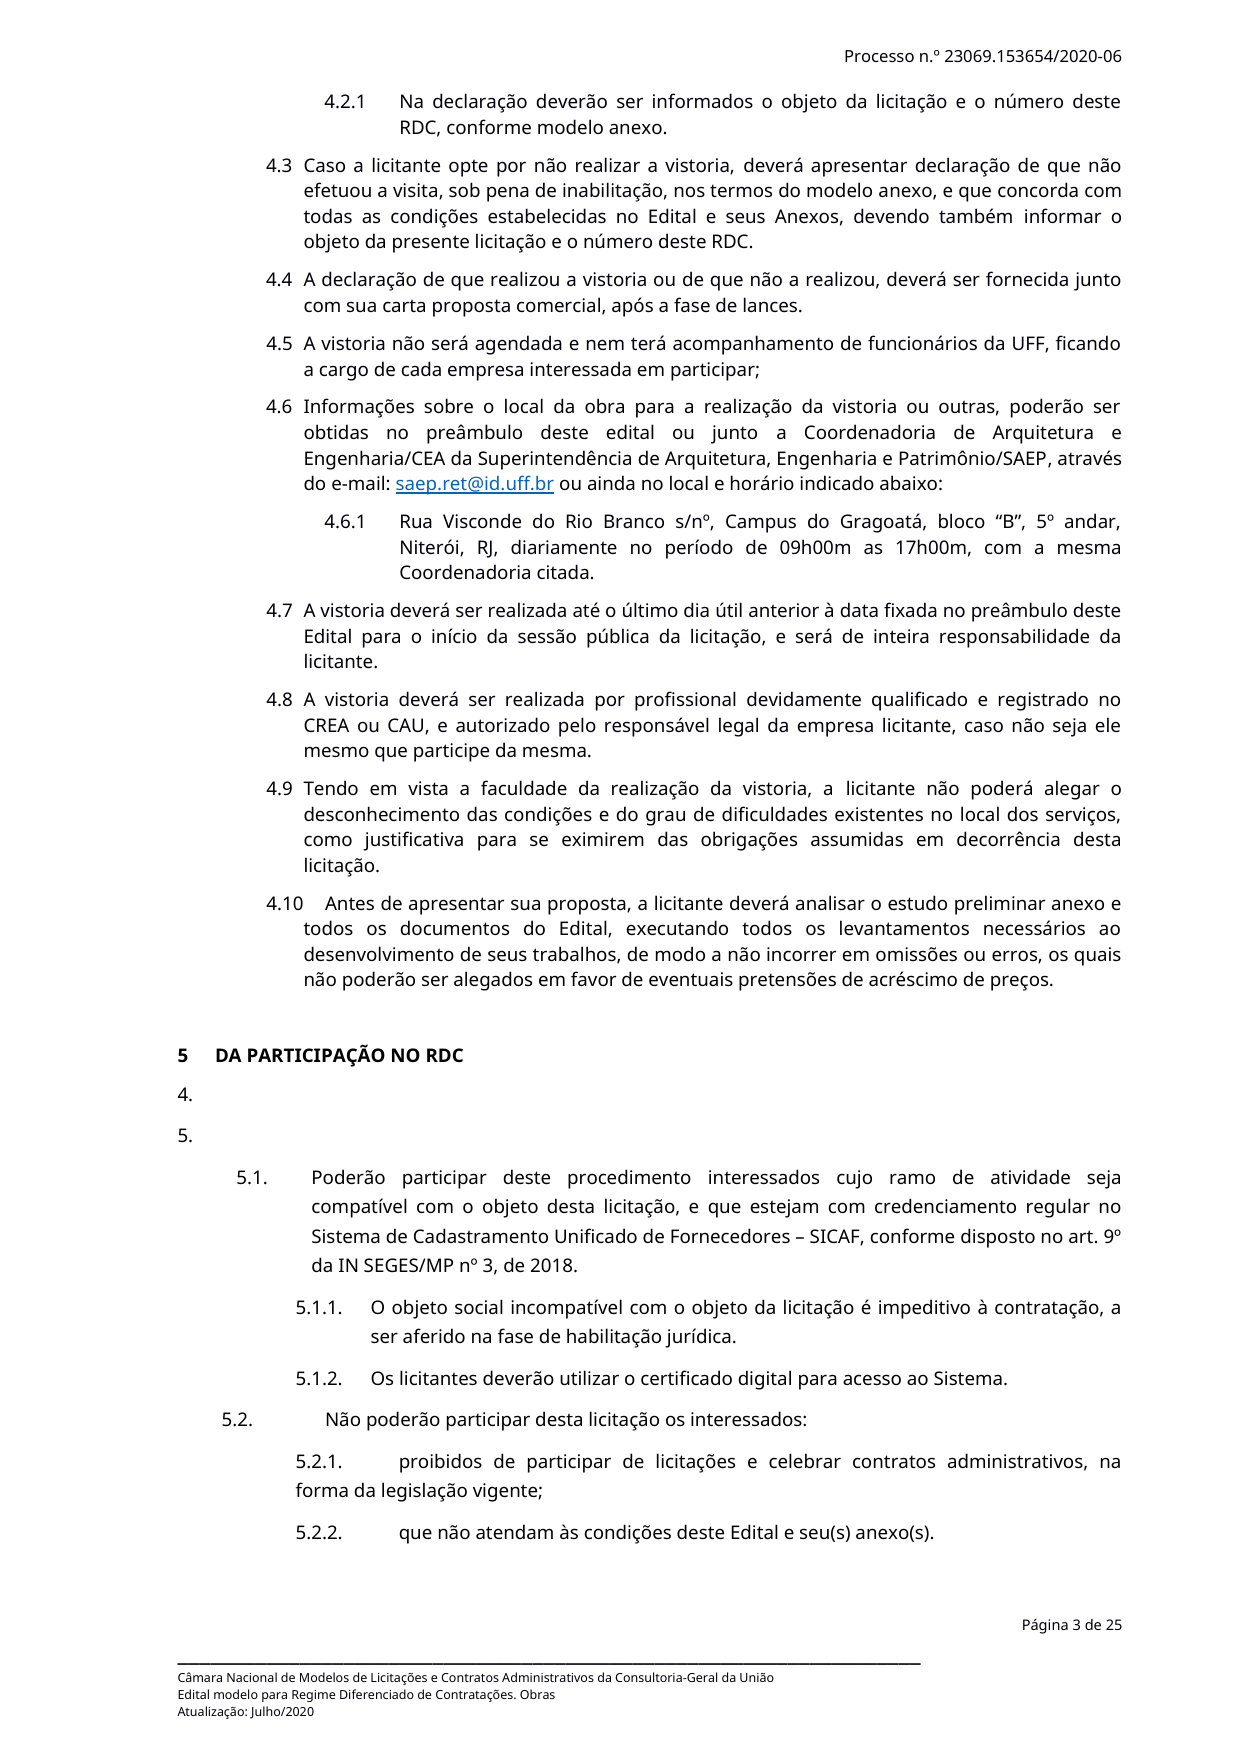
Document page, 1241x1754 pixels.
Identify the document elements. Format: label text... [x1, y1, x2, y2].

list Rua Visconde do Rio Branco s/nº, Campus do Gragoatá, bloco “B”, 5º andar, Niterói, RJ, diariamente no período de 09h00m as 17h00m, com a mesma Coordenadoria citada. [324, 508, 1122, 585]
list proibidos de participar de licitações e celebrar contratos administrativos, na forma da legislação vigente; [295, 1448, 1122, 1503]
list Tendo em vista a faculdade da realização da vistoria, a licitante não poderá alegar o desconhecimento das condições e do grau de dificuldades existentes no local dos serviços, como justificativa para se eximirem das obrigações assumidas em decorrência desta licitação. [266, 776, 1122, 878]
list Os licitantes deverão utilizar o certificado digital para acesso ao Sistema. [295, 1365, 1122, 1391]
list Caso a licitante opte por não realizar a vistoria, deverá apresentar declaração de que não efetuou a visita, sob pena de inabilitação, nos termos do modelo anexo, e que concorda com todas as condições estabelecidas no Edital e seus Anexos, devendo também informar o objeto da presente licitação e o número deste RDC. [266, 152, 1122, 254]
list A declaração de que realizou a vistoria ou de que não a realizou, deverá ser fornecida junto com sua carta proposta comercial, após a fase de lances. [266, 267, 1122, 318]
list Não poderão participar desta licitação os interessados: [221, 1407, 1122, 1432]
list O objeto social incompatível com o objeto da licitação é impeditivo à contratação, a ser aferido na fase de habilitação jurídica. [295, 1294, 1122, 1349]
list que não atendam às condições deste Edital e seu(s) anexo(s). [295, 1519, 1122, 1545]
list A vistoria deverá ser realizada até o último dia útil anterior à data fixada no preâmbulo deste Edital para o início da sessão pública da licitação, e será de inteira responsabilidade da licitante. [266, 597, 1122, 674]
list Na declaração deverão ser informados o objeto da licitação e o número deste RDC, conforme modelo anexo. [324, 89, 1122, 140]
list Informações sobre o local da obra para a realização da vistoria ou outras, poderão ser obtidas no preâmbulo deste edital ou junto a Coordenadoria de Arquitetura e Engenharia/CEA da Superintendência de Arquitetura, Engenharia e Patrimônio/SAEP, através do e-mail: saep.ret@id.uff.br ou ainda no local e horário indicado abaixo: [266, 394, 1122, 496]
list DA PARTICIPAÇÃO NO RDC [177, 1043, 1122, 1068]
list Poderão participar deste procedimento interessados cujo ramo de atividade seja compatível com o objeto desta licitação, e que estejam com credenciamento regular no Sistema de Cadastramento Unificado de Fornecedores – SICAF, conforme disposto no art. 9º da IN SEGES/MP nº 3, de 2018. [236, 1164, 1122, 1278]
list A vistoria deverá ser realizada por profissional devidamente qualificado e registrado no CREA ou CAU, e autorizado pelo responsável legal da empresa licitante, caso não seja ele mesmo que participe da mesma. [266, 687, 1122, 763]
list A vistoria não será agendada e nem terá acompanhamento de funcionários da UFF, ficando a cargo de cada empresa interessada em participar; [266, 330, 1122, 381]
list Antes de apresentar sua proposta, a licitante deverá analisar o estudo preliminar anexo e todos os documentos do Edital, executando todos os levantamentos necessários ao desenvolvimento de seus trabalhos, de modo a não incorrer em omissões ou erros, os quais não poderão ser alegados em favor de eventuais pretensões de acréscimo de preços. [266, 890, 1122, 992]
